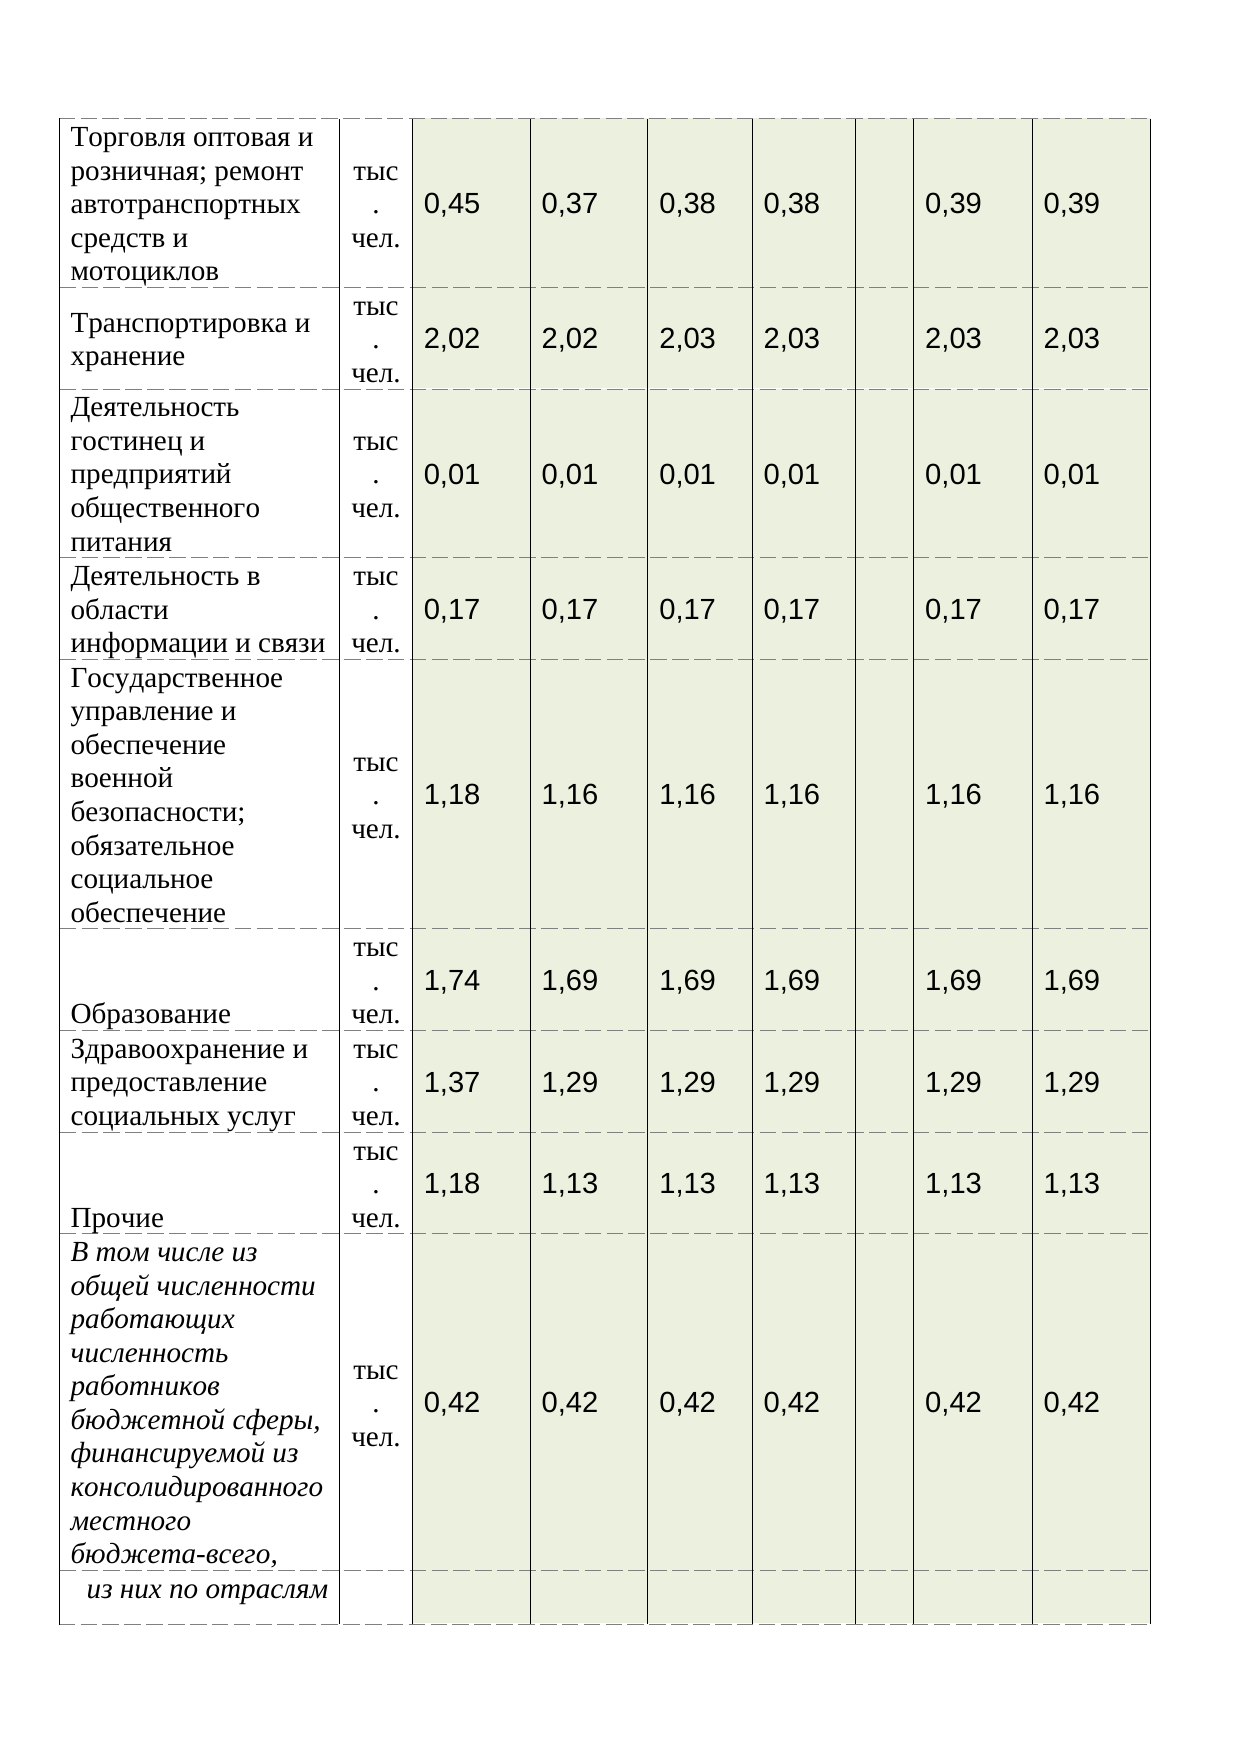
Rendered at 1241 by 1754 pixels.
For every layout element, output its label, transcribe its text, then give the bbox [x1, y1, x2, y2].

table_cell 0,01 [914, 389, 1032, 557]
table_cell 2,03 [753, 287, 855, 388]
table_cell 1,29 [648, 1030, 752, 1132]
table_cell 0,01 [1033, 389, 1150, 557]
table_cell [1033, 1570, 1150, 1623]
table_cell [340, 1570, 412, 1623]
table_cell тыс. чел. [340, 1233, 412, 1570]
table_cell 1,29 [914, 1030, 1032, 1132]
table_cell Торговля оптовая и розничная; ремонт автотранспортных средств и мотоциклов [60, 118, 339, 287]
table_cell 1,69 [531, 928, 647, 1030]
table_cell 1,13 [1033, 1132, 1150, 1233]
table_cell 0,01 [413, 389, 530, 557]
table_cell 0,01 [753, 389, 855, 557]
table_cell 1,16 [648, 659, 752, 928]
table_cell 1,29 [531, 1030, 647, 1132]
table_cell 0,17 [413, 557, 530, 659]
table_cell [914, 1570, 1032, 1623]
table_cell 1,13 [531, 1132, 647, 1233]
table_cell Деятельность в области информации и связи [60, 557, 339, 659]
table_cell [856, 287, 913, 388]
table_cell 1,16 [753, 659, 855, 928]
table_cell В том числе из общей численности работающих численность работников бюджетной сферы, финансируемой из консолидированного местного бюджета-всего, [60, 1233, 339, 1570]
table_cell [856, 389, 913, 557]
table_cell 0,17 [1033, 557, 1150, 659]
table_cell 1,13 [753, 1132, 855, 1233]
table_cell 0,39 [1033, 118, 1151, 287]
table_cell 1,69 [648, 928, 752, 1030]
table_cell 1,29 [753, 1030, 855, 1132]
table_cell тыс. чел. [340, 287, 412, 388]
table_cell 0,42 [1033, 1233, 1150, 1570]
table_cell 1,29 [1033, 1030, 1150, 1132]
table_cell тыс. чел. [339, 118, 412, 287]
table_cell [856, 928, 913, 1030]
table_cell 0,42 [914, 1233, 1032, 1570]
table_cell 1,16 [914, 659, 1032, 928]
table_cell [856, 659, 913, 928]
table_cell тыс. чел. [340, 928, 412, 1030]
table_cell 0,38 [753, 118, 855, 287]
table_cell 0,42 [413, 1233, 530, 1570]
table_cell Государственное управление и обеспечение военной безопасности; обязательное социальное обеспечение [60, 659, 339, 928]
table_cell тыс. чел. [340, 659, 412, 928]
table_cell 1,18 [413, 659, 530, 928]
table_cell [856, 1570, 913, 1623]
table_cell Деятельность гостинец и предприятий общественного питания [60, 389, 339, 557]
table_cell 0,42 [648, 1233, 752, 1570]
table_cell [856, 1132, 913, 1233]
table_cell [856, 1233, 913, 1570]
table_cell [60, 1570, 339, 1623]
table_cell 0,42 [531, 1233, 647, 1570]
table_cell 1,69 [753, 928, 855, 1030]
table_cell 0,45 [413, 118, 530, 287]
table_cell 0,17 [753, 557, 855, 659]
table_cell Образование [60, 928, 339, 1030]
table_cell 0,17 [648, 557, 752, 659]
table_cell 2,03 [914, 287, 1032, 388]
table_cell 1,69 [914, 928, 1032, 1030]
table_cell 2,03 [1033, 287, 1150, 388]
table_cell 1,13 [914, 1132, 1032, 1233]
table_cell 0,42 [753, 1233, 855, 1570]
table_cell 2,02 [531, 287, 647, 388]
table_cell 0,39 [914, 118, 1032, 287]
table_cell 0,38 [648, 118, 752, 287]
table_cell Прочие [60, 1132, 339, 1233]
table_cell тыс. чел. [340, 557, 412, 659]
table_cell тыс. чел. [340, 1132, 412, 1233]
table_cell [531, 1570, 647, 1623]
table_cell 1,18 [413, 1132, 530, 1233]
table_cell тыс. чел. [340, 389, 412, 557]
table_cell [753, 1570, 855, 1623]
table_cell [856, 118, 913, 287]
table_cell тыс. чел. [340, 1030, 412, 1132]
table_cell 1,74 [413, 928, 530, 1030]
table_cell 1,69 [1033, 928, 1150, 1030]
table_cell [856, 1030, 913, 1132]
table_cell 0,17 [914, 557, 1032, 659]
table_cell 1,37 [413, 1030, 530, 1132]
table_cell 0,01 [531, 389, 647, 557]
table_cell 0,37 [531, 118, 648, 287]
table_cell Здравоохранение и предоставление социальных услуг [60, 1030, 339, 1132]
table_cell [648, 1570, 752, 1623]
table_cell Транспортировка и хранение [60, 287, 339, 388]
table_cell 2,02 [413, 287, 530, 388]
table_cell 0,01 [648, 389, 752, 557]
table_cell [856, 557, 913, 659]
table_cell 1,16 [1033, 659, 1150, 928]
table_cell 1,16 [531, 659, 647, 928]
table_cell 0,17 [531, 557, 647, 659]
table_cell 2,03 [648, 287, 752, 388]
table_cell 1,13 [648, 1132, 752, 1233]
table_cell [413, 1570, 530, 1623]
